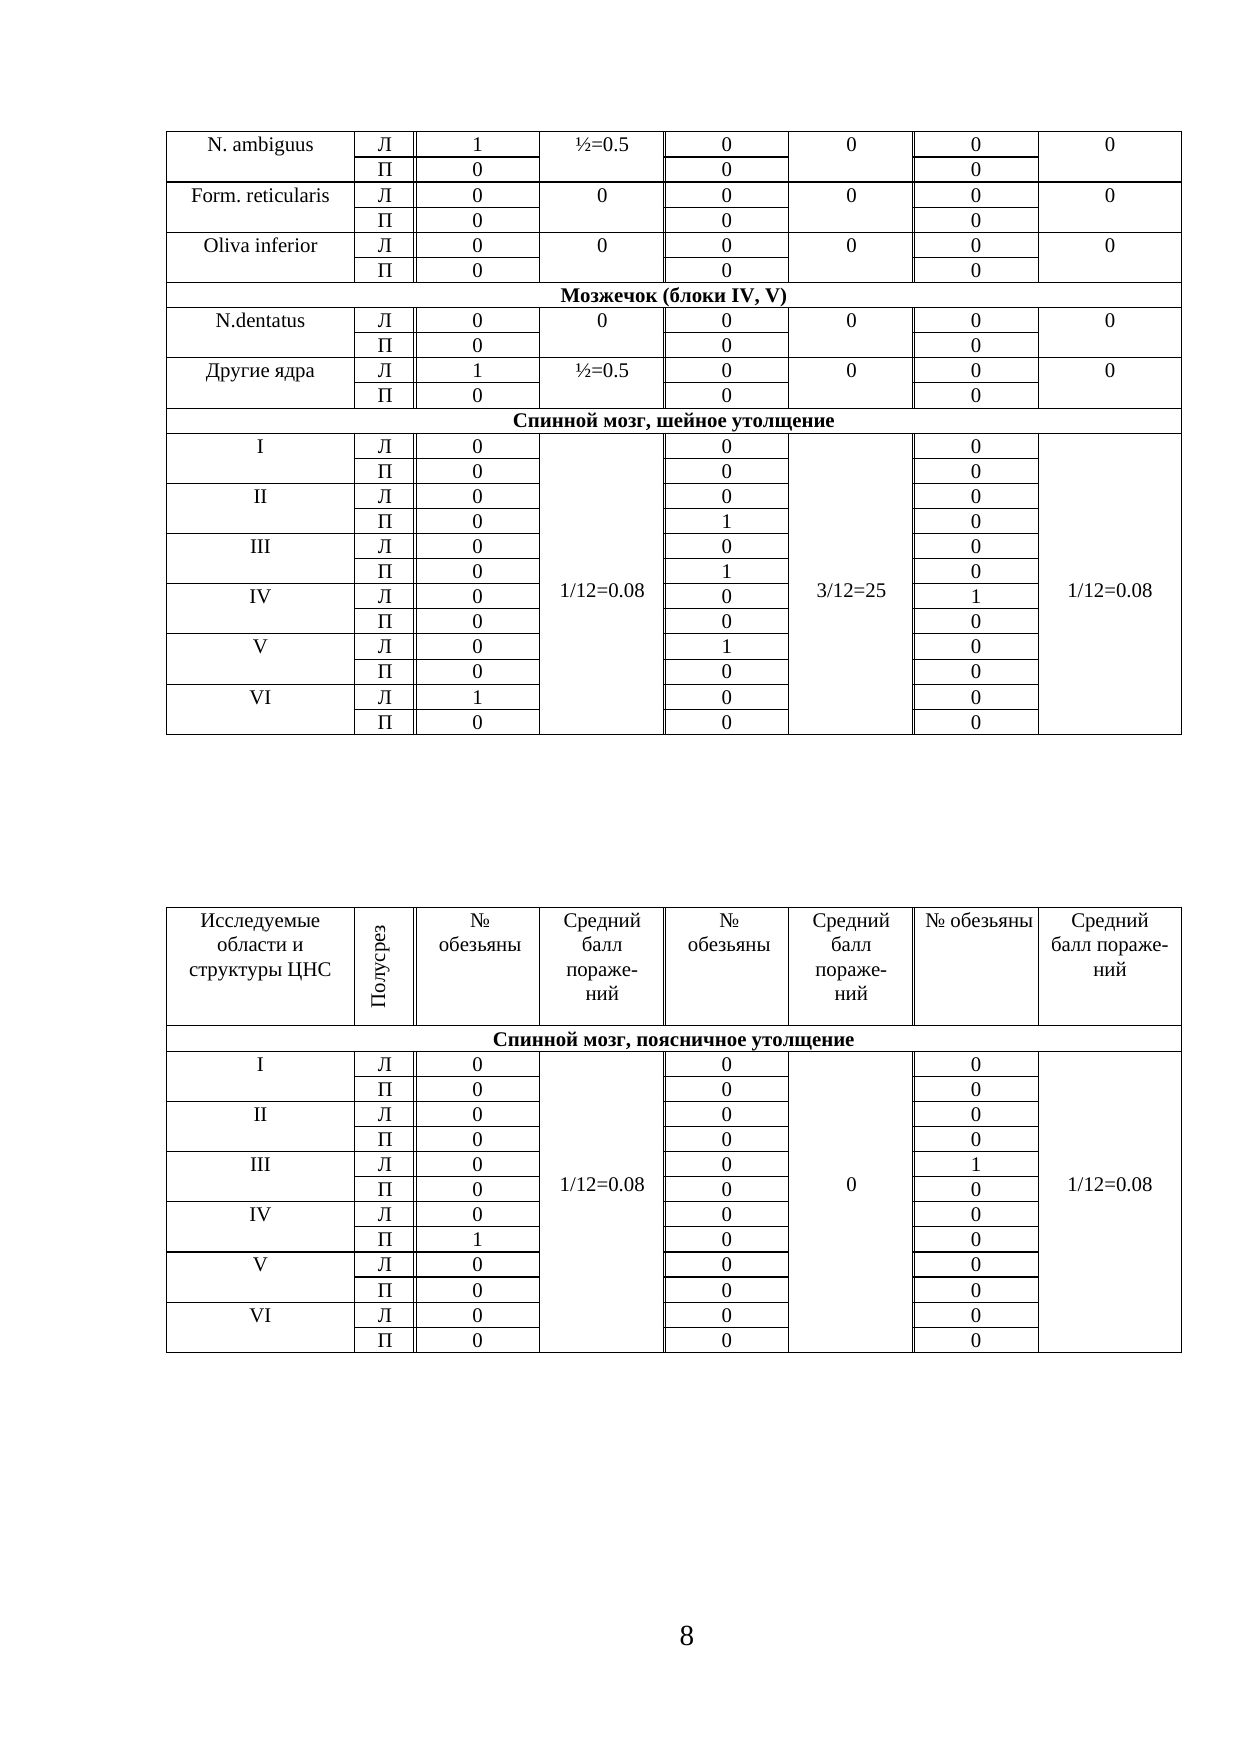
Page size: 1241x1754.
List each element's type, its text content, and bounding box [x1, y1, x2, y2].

table_cell 0 [915, 609, 1038, 633]
table_cell 0 [1039, 132, 1181, 181]
table_cell III [167, 1152, 354, 1201]
table_cell 0 [915, 559, 1038, 583]
table_cell 0 [417, 484, 539, 508]
table_header № обезьяны [417, 908, 539, 1025]
table_cell V [167, 1253, 354, 1302]
table_cell 0 [666, 459, 788, 483]
table_cell 0 [417, 1127, 539, 1151]
table_cell N.dentatus [167, 308, 354, 357]
table_cell Л [355, 484, 413, 508]
table_cell 0 [789, 132, 912, 181]
table_cell 0 [915, 1278, 1038, 1302]
table_cell 3/12=25 [789, 434, 912, 734]
table_cell 0 [666, 132, 788, 156]
table_cell Мозжечок (блоки IV, V) [167, 283, 1181, 307]
table_cell 0 [915, 1202, 1038, 1226]
table_cell 0 [417, 1077, 539, 1101]
table_cell 0 [417, 1278, 539, 1302]
table_cell 1/12=0.08 [1039, 434, 1181, 734]
table_cell 0 [666, 1328, 788, 1352]
table_cell 0 [666, 208, 788, 232]
table_cell 0 [417, 559, 539, 583]
table_cell 0 [666, 1177, 788, 1201]
table_cell 0 [417, 1328, 539, 1352]
table_cell 0 [915, 1102, 1038, 1126]
table_cell 0 [915, 660, 1038, 683]
table_cell 0 [666, 308, 788, 332]
table_cell П [355, 1077, 413, 1101]
table_cell П [355, 559, 413, 583]
table_cell П [355, 459, 413, 483]
table_cell 0 [915, 434, 1038, 458]
table_cell 0 [1039, 358, 1181, 407]
table_cell N. ambiguus [167, 132, 354, 181]
table_cell 0 [666, 233, 788, 257]
table_cell 0 [417, 158, 539, 181]
table_cell 1/12=0.08 [1039, 1052, 1181, 1352]
table_cell 0 [666, 1102, 788, 1126]
table_cell 0 [789, 183, 912, 232]
table_cell 0 [417, 634, 539, 658]
table_cell 0 [915, 308, 1038, 332]
table_cell 0 [666, 1152, 788, 1176]
table_cell 0 [666, 383, 788, 407]
table_cell 0 [417, 1253, 539, 1276]
table_cell Другие ядра [167, 358, 354, 407]
table_cell 0 [915, 233, 1038, 257]
table_cell 0 [666, 1278, 788, 1302]
table_cell П [355, 158, 413, 181]
table_cell 0 [915, 1177, 1038, 1201]
table_cell 0 [417, 1303, 539, 1327]
table_cell 1 [915, 584, 1038, 608]
table_cell Л [355, 634, 413, 658]
table_cell 0 [915, 1328, 1038, 1352]
table_cell 0 [915, 383, 1038, 407]
table_cell 0 [666, 484, 788, 508]
table_cell П [355, 333, 413, 357]
table_cell 0 [417, 459, 539, 483]
table_cell 0 [666, 584, 788, 608]
table_cell 0 [666, 609, 788, 633]
table_cell 0 [666, 1052, 788, 1076]
table_cell 0 [666, 434, 788, 458]
table_cell I [167, 434, 354, 483]
table_cell Л [355, 1102, 413, 1126]
table_cell III [167, 534, 354, 583]
table_cell 0 [666, 710, 788, 734]
table_cell П [355, 1227, 413, 1251]
table_cell 0 [417, 208, 539, 232]
table_cell Л [355, 1253, 413, 1276]
table_cell П [355, 660, 413, 683]
table_cell Л [355, 132, 413, 156]
table_cell 1 [417, 132, 539, 156]
table_cell П [355, 609, 413, 633]
table_cell П [355, 1177, 413, 1201]
table_cell 0 [417, 1202, 539, 1226]
table_cell 0 [666, 358, 788, 382]
table_cell 0 [417, 434, 539, 458]
table_cell Л [355, 685, 413, 709]
table_cell 0 [417, 1102, 539, 1126]
table_cell 0 [540, 233, 663, 282]
table_cell 1 [666, 509, 788, 533]
table_cell Спинной мозг, поясничное утолщение [167, 1026, 1181, 1051]
table_cell 0 [915, 459, 1038, 483]
table_cell 0 [417, 233, 539, 257]
table_cell 0 [915, 258, 1038, 282]
table_cell 0 [666, 183, 788, 207]
table_cell 0 [1039, 308, 1181, 357]
table_cell 1 [666, 634, 788, 658]
table_cell 0 [540, 183, 663, 232]
table_cell VI [167, 685, 354, 734]
table_cell 1 [417, 685, 539, 709]
table_cell Л [355, 534, 413, 558]
table_cell I [167, 1052, 354, 1101]
table_cell 0 [915, 358, 1038, 382]
table_cell Спинной мозг, шейное утолщение [167, 409, 1181, 432]
table_cell П [355, 383, 413, 407]
table_cell II [167, 484, 354, 533]
table_cell 0 [540, 308, 663, 357]
table_cell 0 [417, 383, 539, 407]
table_cell 0 [417, 1152, 539, 1176]
table_cell 0 [789, 308, 912, 357]
table_header Исследуемые области и структуры ЦНС [167, 908, 354, 1025]
table_cell Л [355, 584, 413, 608]
table_cell 0 [666, 158, 788, 181]
table_cell 0 [666, 333, 788, 357]
table_cell 0 [915, 1052, 1038, 1076]
table_cell II [167, 1102, 354, 1151]
table_cell 0 [915, 534, 1038, 558]
table_cell Л [355, 1303, 413, 1327]
table_cell Л [355, 358, 413, 382]
table_cell 0 [666, 258, 788, 282]
table_cell 0 [915, 208, 1038, 232]
table_cell Л [355, 1052, 413, 1076]
table_cell Л [355, 1202, 413, 1226]
table_cell П [355, 208, 413, 232]
table_cell 0 [417, 1052, 539, 1076]
table_cell 0 [417, 509, 539, 533]
table_header Средний балл пораже-ний [540, 908, 663, 1025]
table_cell 0 [666, 534, 788, 558]
table_cell 0 [1039, 183, 1181, 232]
table_cell 0 [915, 333, 1038, 357]
table_cell 0 [417, 183, 539, 207]
table_cell 0 [915, 1077, 1038, 1101]
table_cell ½=0.5 [540, 132, 663, 181]
table_cell 0 [789, 1052, 912, 1352]
table_cell П [355, 1278, 413, 1302]
table_cell IV [167, 1202, 354, 1251]
table_cell IV [167, 584, 354, 633]
table_cell 0 [417, 609, 539, 633]
table_cell 0 [915, 710, 1038, 734]
table_cell 1 [417, 1227, 539, 1251]
table_cell 0 [417, 660, 539, 683]
table_cell 0 [666, 1303, 788, 1327]
table_cell 0 [417, 1177, 539, 1201]
table_cell 0 [789, 358, 912, 407]
table_cell ½=0.5 [540, 358, 663, 407]
table_header Средний балл пораже-ний [789, 908, 912, 1025]
table_cell Form. reticularis [167, 183, 354, 232]
table_cell 0 [417, 308, 539, 332]
table_cell 0 [417, 258, 539, 282]
table_cell Л [355, 183, 413, 207]
table_cell 0 [915, 158, 1038, 181]
table_cell 0 [666, 1202, 788, 1226]
table_cell 0 [417, 584, 539, 608]
table_cell Л [355, 434, 413, 458]
table_cell П [355, 710, 413, 734]
table_cell 0 [915, 1227, 1038, 1251]
table_cell Oliva inferior [167, 233, 354, 282]
table_cell 0 [789, 233, 912, 282]
table_header Полусрез [355, 908, 413, 1025]
table_cell Л [355, 233, 413, 257]
table_cell П [355, 1127, 413, 1151]
table_cell 0 [666, 1253, 788, 1276]
table_cell 0 [915, 1253, 1038, 1276]
table_header Средний балл пораже-ний [1039, 908, 1181, 1025]
table_cell 0 [915, 634, 1038, 658]
table_cell 0 [915, 509, 1038, 533]
table_cell 0 [666, 1227, 788, 1251]
table_cell 0 [915, 132, 1038, 156]
table_header № обезьяны [666, 908, 788, 1025]
table_cell 0 [417, 534, 539, 558]
table_cell 0 [666, 685, 788, 709]
table_cell 1/12=0.08 [540, 1052, 663, 1352]
table_cell Л [355, 308, 413, 332]
table_cell 0 [666, 1077, 788, 1101]
table_cell 0 [915, 1127, 1038, 1151]
table_cell 0 [1039, 233, 1181, 282]
table_cell 1 [666, 559, 788, 583]
table_cell Л [355, 1152, 413, 1176]
table_header № обезьяны [915, 908, 1038, 1025]
table_cell П [355, 509, 413, 533]
table_cell 0 [417, 710, 539, 734]
table_cell П [355, 1328, 413, 1352]
table_cell V [167, 634, 354, 683]
table_cell 1 [915, 1152, 1038, 1176]
table_cell VI [167, 1303, 354, 1352]
table_cell 0 [915, 1303, 1038, 1327]
table_cell 1 [417, 358, 539, 382]
table_cell 0 [666, 660, 788, 683]
table_cell 0 [915, 484, 1038, 508]
table_cell 0 [417, 333, 539, 357]
table_cell 0 [915, 685, 1038, 709]
table_cell П [355, 258, 413, 282]
table_cell 0 [915, 183, 1038, 207]
table_cell 1/12=0.08 [540, 434, 663, 734]
table_cell 0 [666, 1127, 788, 1151]
